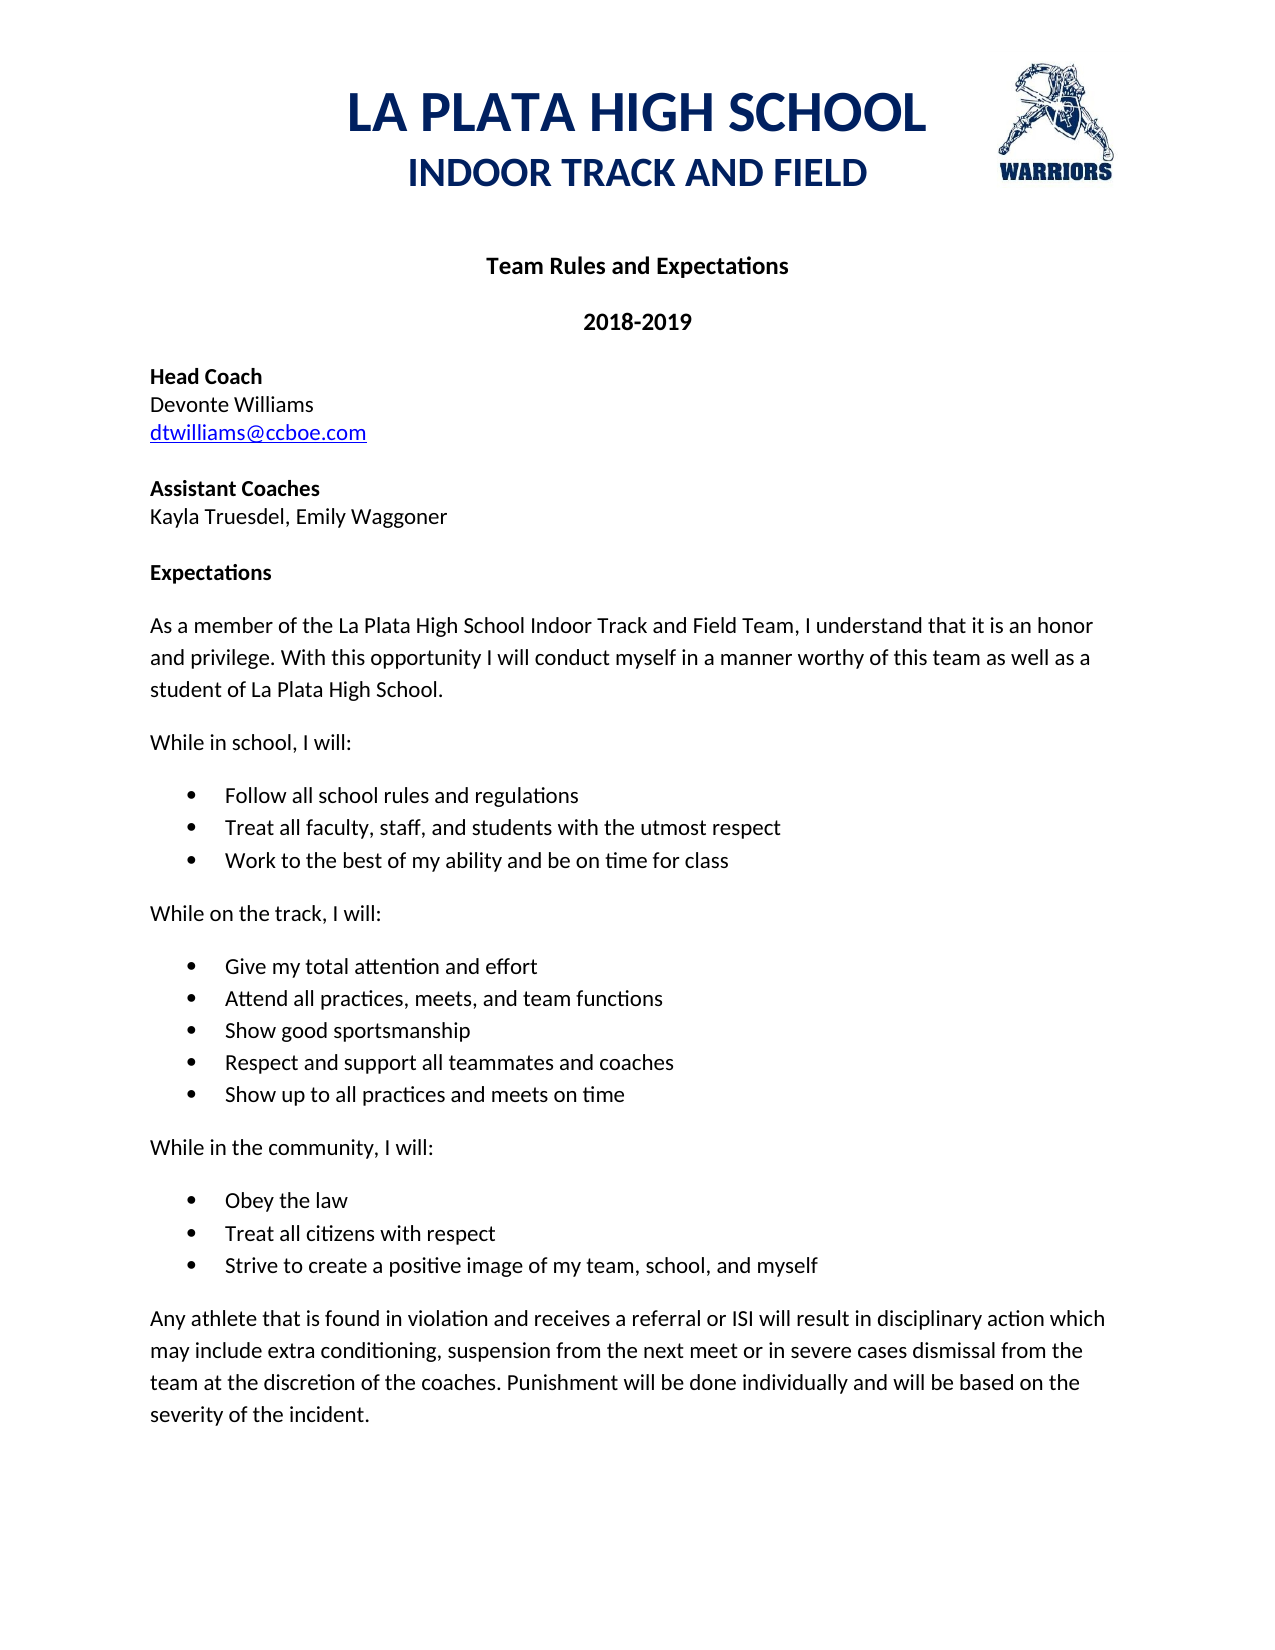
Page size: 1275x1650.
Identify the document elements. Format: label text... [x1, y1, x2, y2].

list Obey the law [187, 1187, 1125, 1214]
list Give my total attention and effort [187, 952, 1125, 980]
text As a member of the La Plata High School Indoor Track and Field Team, I understand that it is an honor and privilege. With this opportunity I will conduct myself in a manner worthy of this team as well as a student of La Plata High School. [150, 611, 1125, 703]
text Kayla Truesdel, Emily Waggoner [150, 502, 1125, 530]
text While on the track, I will: [150, 899, 1125, 927]
text 2018-2019 [150, 306, 1125, 336]
list Treat all faculty, staff, and students with the utmost respect [187, 813, 1125, 842]
text While in school, I will: [150, 728, 1125, 756]
text Head Coach [150, 362, 1125, 390]
list Strive to create a positive image of my team, school, and myself [187, 1251, 1125, 1279]
list Respect and support all teammates and coaches [187, 1048, 1125, 1076]
list Treat all citizens with respect [187, 1219, 1125, 1247]
list Work to the best of my ability and be on time for class [187, 846, 1125, 874]
list Attend all practices, meets, and team functions [187, 984, 1125, 1012]
text dtwilliams@ccboe.com [150, 418, 1125, 446]
text Devonte Williams [150, 390, 1125, 418]
list Show good sportsmanship [187, 1016, 1125, 1044]
text Team Rules and Expectations [150, 250, 1125, 281]
text Expectations [150, 558, 1125, 586]
text Any athlete that is found in violation and receives a referral or ISI will result in disciplinary action which may include extra conditioning, suspension from the next meet or in severe cases dismissal from the team at the discretion of the coaches. Punishment will be done individually and will be based on the severity of the incident. [150, 1304, 1125, 1428]
picture [987, 51, 1132, 188]
list Show up to all practices and meets on time [187, 1081, 1125, 1108]
text Assistant Coaches [150, 474, 1125, 502]
text While in the community, I will: [150, 1133, 1125, 1162]
list Follow all school rules and regulations [187, 781, 1125, 809]
